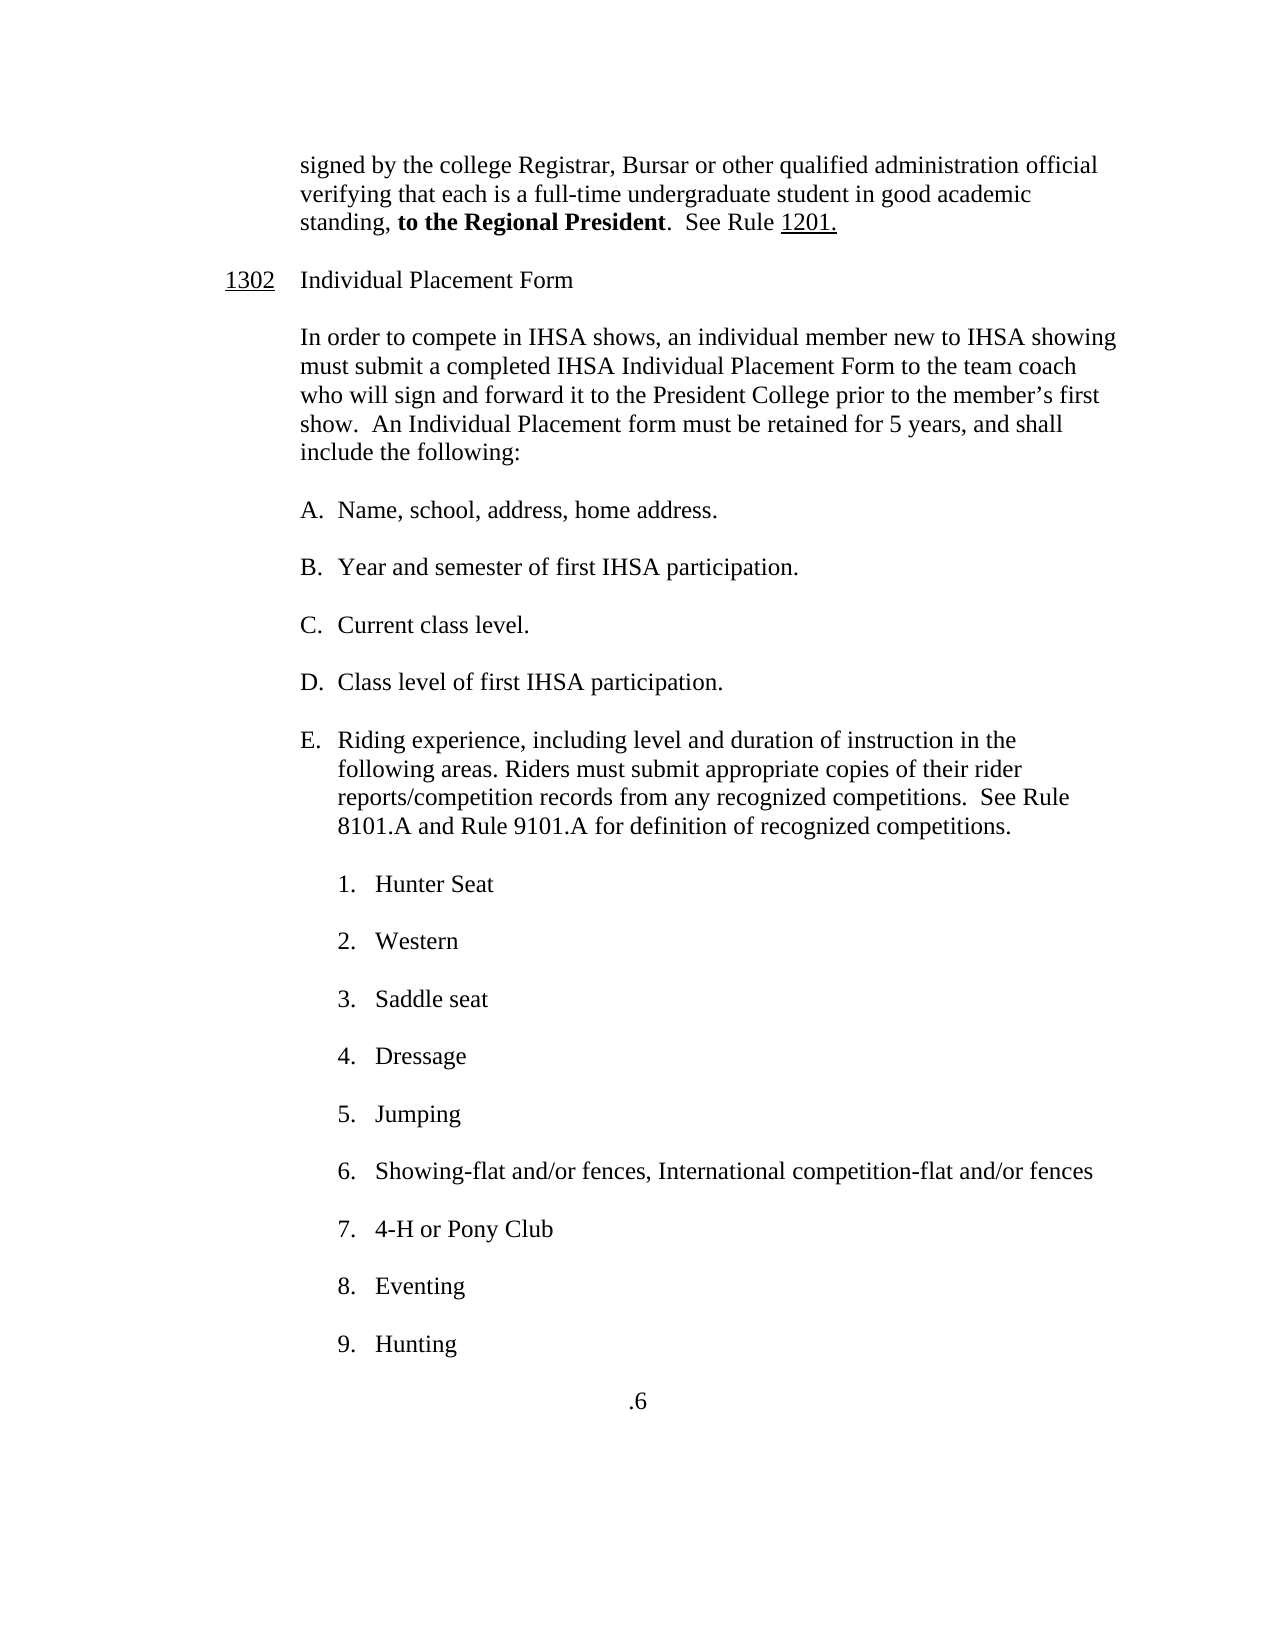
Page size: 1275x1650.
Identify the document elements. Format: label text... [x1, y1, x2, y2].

text 7. 4-H or Pony Club [337, 1214, 1125, 1242]
text In order to compete in IHSA shows, an individual member new to IHSA showing must submit a completed IHSA Individual Placement Form to the team coach who will sign and forward it to the President College prior to the member’s first show. An Individual Placement form must be retained for 5 years, and shall include the following: [300, 322, 1125, 466]
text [300, 150, 1125, 236]
list Riding experience, including level and duration of instruction in the following areas. Riders must submit appropriate copies of their rider reports/competition records from any recognized competitions. See Rule 8101.A and Rule 9101.A for definition of recognized competitions. [300, 725, 1125, 840]
text 1302 Individual Placement Form [225, 265, 1125, 294]
text 4. Dressage [337, 1041, 1125, 1070]
text D. Class level of first IHSA participation. [300, 667, 1125, 696]
text 1. Hunter Seat [337, 869, 1125, 897]
text 8. Eventing [337, 1271, 1125, 1300]
text A. Name, school, address, home address. [300, 495, 1125, 524]
text 6. Showing-flat and/or fences, International competition-flat and/or fences [337, 1156, 1125, 1185]
text 9. Hunting [337, 1329, 1125, 1357]
text 2. Western [337, 926, 1125, 955]
text 3. Saddle seat [337, 984, 1125, 1012]
text C. Current class level. [300, 610, 1125, 639]
text B. Year and semester of first IHSA participation. [300, 552, 1125, 581]
text 5. Jumping [337, 1099, 1125, 1127]
